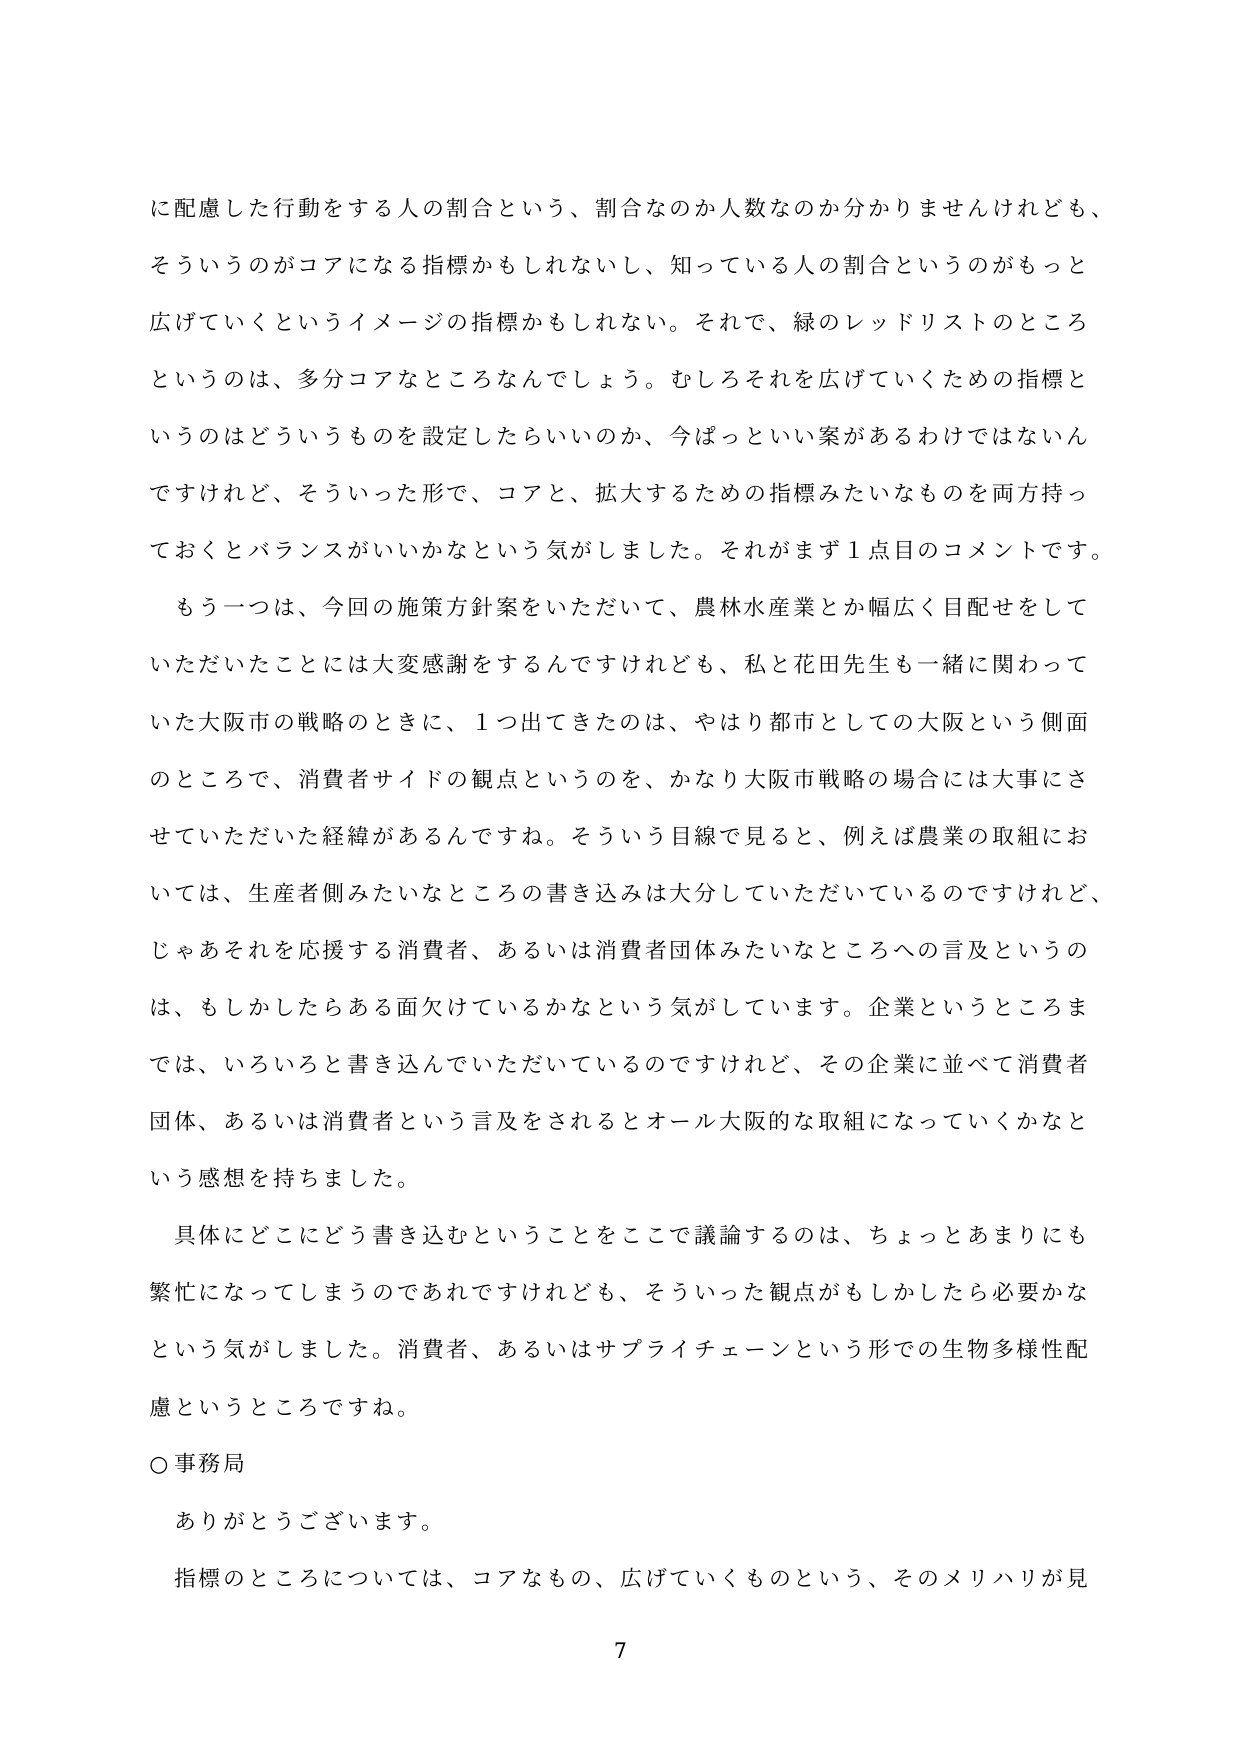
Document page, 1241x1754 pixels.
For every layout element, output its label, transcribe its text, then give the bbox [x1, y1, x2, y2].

text ありがとうございます。 [149, 1491, 1091, 1548]
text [149, 1548, 1091, 1605]
text もう一つは、今回の施策方針案をいただいて、農林水産業とか幅広く目配せをしていただいたことには大変感謝をするんですけれども、私と花田先生も一緒に関わっていた大阪市の戦略のときに、１つ出てきたのは、やはり都市としての大阪という側面のところで、消費者サイドの観点というのを、かなり大阪市戦略の場合には大事にさせていただいた経緯があるんですね。そういう目線で見ると、例えば農業の取組においては、生産者側みたいなところの書き込みは大分していただいているのですけれど、じゃあそれを応援する消費者、あるいは消費者団体みたいなところへの言及というのは、もしかしたらある面欠けているかなという気がしています。企業というところまでは、いろいろと書き込んでいただいているのですけれど、その企業に並べて消費者団体、あるいは消費者という言及をされるとオール大阪的な取組になっていくかなという感想を持ちました。 [149, 578, 1091, 1206]
text ○事務局 [149, 1434, 1091, 1491]
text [149, 178, 1091, 578]
text 具体にどこにどう書き込むということをここで議論するのは、ちょっとあまりにも繁忙になってしまうのであれですけれども、そういった観点がもしかしたら必要かなという気がしました。消費者、あるいはサプライチェーンという形での生物多様性配慮というところですね。 [149, 1206, 1091, 1434]
